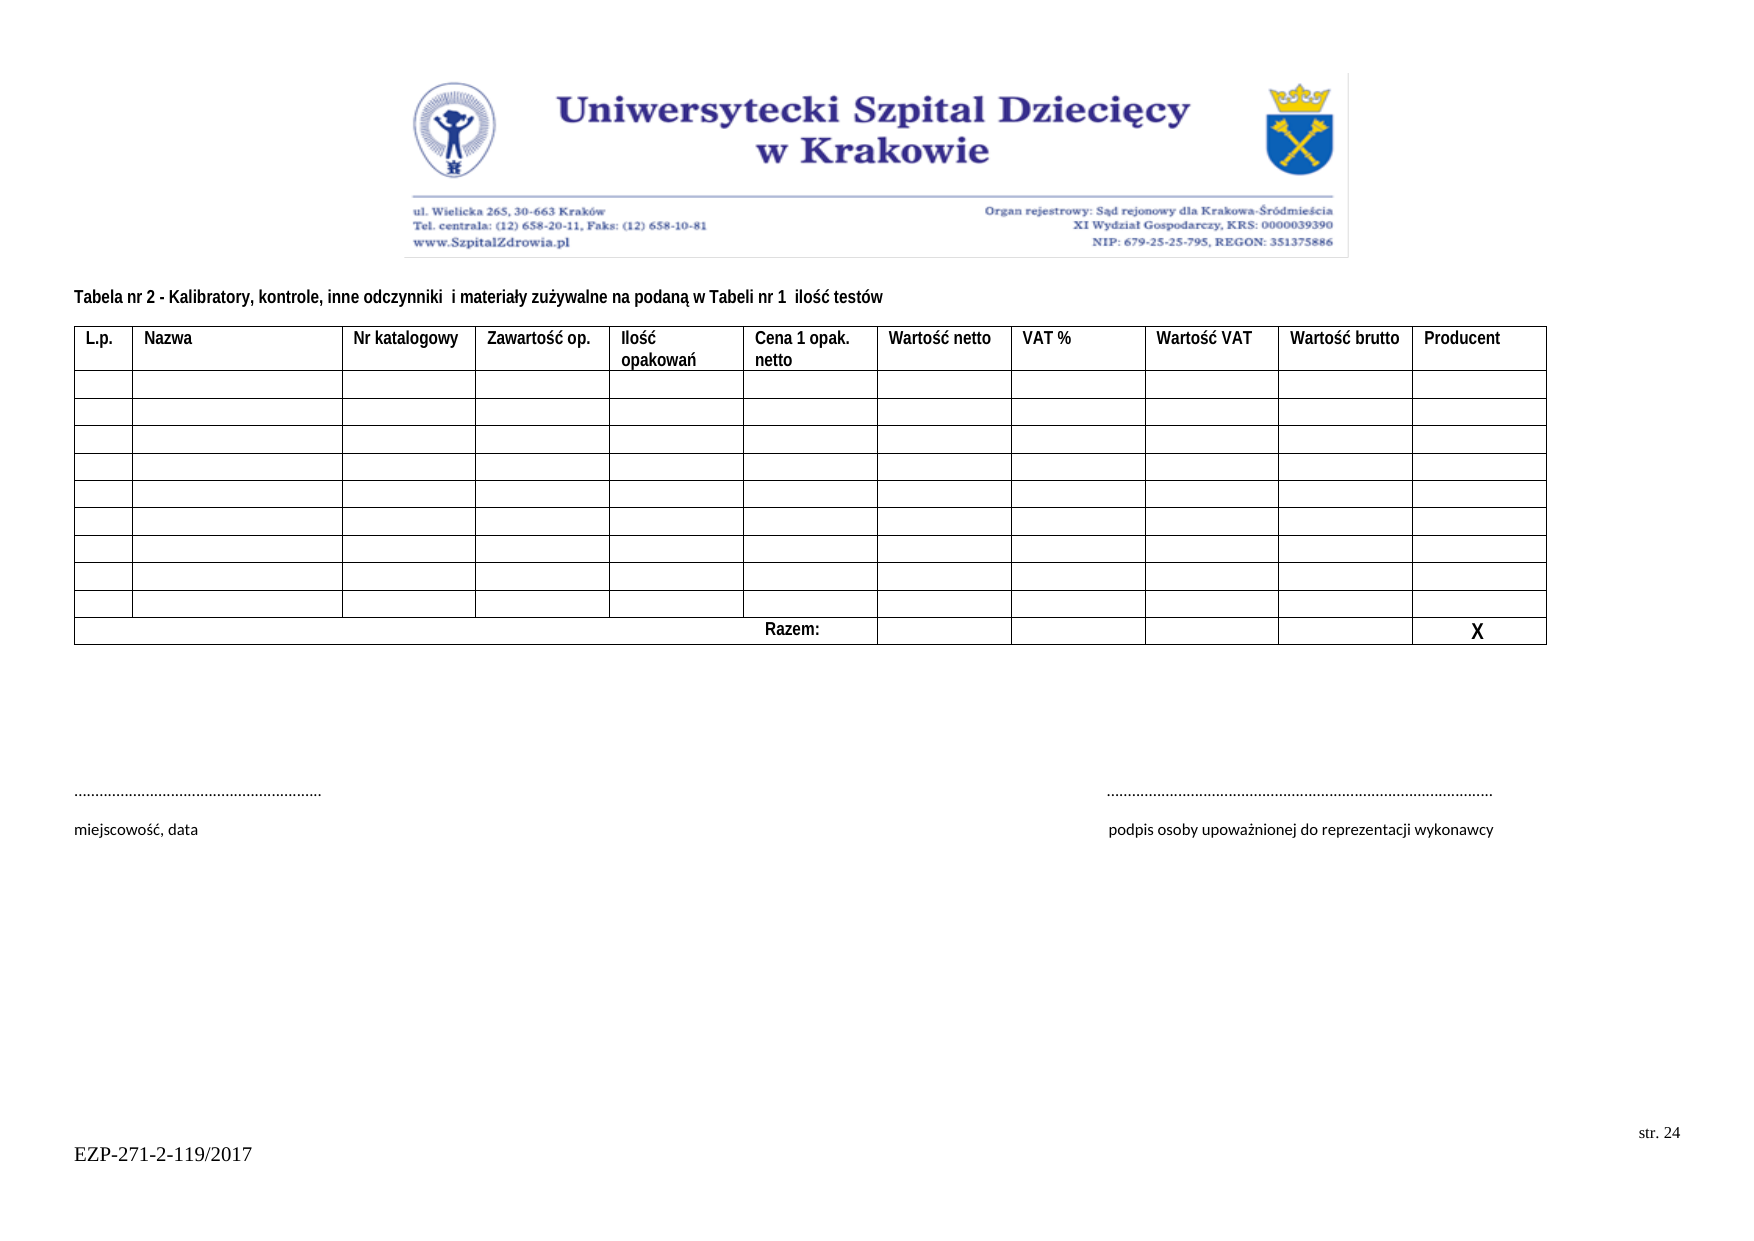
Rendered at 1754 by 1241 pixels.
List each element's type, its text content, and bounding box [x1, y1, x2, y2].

text ........................................................... ............................................................................................ [74, 781, 1680, 801]
table_cell [343, 536, 475, 562]
table_header L.p. [75, 327, 132, 370]
table_cell [476, 508, 609, 535]
table_cell [1279, 371, 1412, 398]
table_cell [75, 591, 132, 617]
table_cell [1279, 563, 1412, 589]
table_cell [1413, 591, 1546, 617]
table_cell [133, 399, 342, 425]
table_cell [1279, 536, 1412, 562]
table_cell [476, 399, 609, 425]
table_cell [744, 426, 877, 452]
table_cell [744, 591, 877, 617]
table_cell [1012, 536, 1145, 562]
table_cell [75, 563, 132, 589]
table_cell [75, 454, 132, 480]
table_cell [476, 371, 609, 398]
picture [404, 73, 1350, 259]
table_cell [133, 371, 342, 398]
table_cell [476, 481, 609, 507]
table_cell [744, 481, 877, 507]
table_cell [878, 563, 1011, 589]
table_cell [476, 536, 609, 562]
table_cell [343, 563, 475, 589]
table_cell [1012, 371, 1145, 398]
table_cell [133, 591, 342, 617]
table_cell [744, 371, 877, 398]
table_cell [1413, 454, 1546, 480]
table_header Nazwa [133, 327, 342, 370]
table_cell [1012, 563, 1145, 589]
table_header Wartość VAT [1146, 327, 1278, 370]
table_cell [878, 481, 1011, 507]
table_cell [1413, 563, 1546, 589]
table_cell [1012, 481, 1145, 507]
table_cell [1413, 536, 1546, 562]
text Tabela nr 2 - Kalibratory, kontrole, inne odczynniki i materiały zużywalne na podaną w Tabeli nr 1 ilość testów [74, 286, 1680, 308]
table_cell [878, 508, 1011, 535]
table_header VAT % [1012, 327, 1145, 370]
table_header Producent [1413, 327, 1546, 370]
table_cell [610, 481, 743, 507]
table_cell [343, 371, 475, 398]
table_cell [343, 508, 475, 535]
text miejscowość, data podpis osoby upoważnionej do reprezentacji wykonawcy [74, 819, 1680, 839]
table_cell [1279, 591, 1412, 617]
table_cell [75, 426, 132, 452]
table_cell [1279, 426, 1412, 452]
table_cell [1279, 618, 1412, 644]
table_cell [133, 454, 342, 480]
table_cell [75, 481, 132, 507]
table_cell [1146, 371, 1278, 398]
table_cell [343, 399, 475, 425]
table_cell [1146, 426, 1278, 452]
table_cell [1012, 426, 1145, 452]
table_cell [75, 371, 132, 398]
table_cell [1146, 399, 1278, 425]
table_cell [744, 536, 877, 562]
table_header Zawartość op. [476, 327, 609, 370]
table_cell [1413, 426, 1546, 452]
table_cell [476, 591, 609, 617]
table_cell [878, 618, 1011, 644]
table_cell [1146, 618, 1278, 644]
table_cell [744, 563, 877, 589]
table_cell [1279, 481, 1412, 507]
table_cell [1012, 454, 1145, 480]
table_cell [476, 454, 609, 480]
table_cell [1146, 563, 1278, 589]
table_cell [476, 563, 609, 589]
table_cell [1012, 508, 1145, 535]
table_cell [878, 371, 1011, 398]
table_cell [1413, 399, 1546, 425]
table_cell [1012, 618, 1145, 644]
table_cell [878, 536, 1011, 562]
table_cell [343, 454, 475, 480]
table_header Wartość netto [878, 327, 1011, 370]
table_cell [133, 563, 342, 589]
table_cell [610, 399, 743, 425]
table_cell [1279, 454, 1412, 480]
table_cell [610, 508, 743, 535]
table_cell [1146, 508, 1278, 535]
table_cell [1012, 591, 1145, 617]
table_cell X [1413, 618, 1546, 644]
table_cell [744, 399, 877, 425]
table_cell [1146, 481, 1278, 507]
table_cell [133, 426, 342, 452]
table_cell [1413, 481, 1546, 507]
table_cell [476, 426, 609, 452]
table_cell [610, 536, 743, 562]
table_cell [610, 454, 743, 480]
table_cell [75, 399, 132, 425]
table_cell [878, 454, 1011, 480]
table_cell [610, 371, 743, 398]
table_cell [133, 481, 342, 507]
table_cell [75, 508, 132, 535]
table_cell [610, 426, 743, 452]
table_cell Razem: [75, 618, 877, 644]
table_cell [878, 591, 1011, 617]
table_cell [1146, 591, 1278, 617]
table_cell [878, 426, 1011, 452]
table_header Ilość opakowań [610, 327, 743, 370]
table_cell [744, 508, 877, 535]
table_cell [744, 454, 877, 480]
table_cell [343, 591, 475, 617]
table_cell [75, 536, 132, 562]
table_cell [1279, 399, 1412, 425]
table_header Nr katalogowy [343, 327, 475, 370]
table_cell [1012, 399, 1145, 425]
table_header Cena 1 opak. netto [744, 327, 877, 370]
table_cell [343, 481, 475, 507]
table_cell [1146, 454, 1278, 480]
table_cell [610, 591, 743, 617]
table_cell [1279, 508, 1412, 535]
table_cell [1146, 536, 1278, 562]
table_cell [133, 536, 342, 562]
table_header Wartość brutto [1279, 327, 1412, 370]
table_cell [878, 399, 1011, 425]
table_cell [610, 563, 743, 589]
table_cell [1413, 508, 1546, 535]
table_cell [343, 426, 475, 452]
table_cell [133, 508, 342, 535]
table_cell [1413, 371, 1546, 398]
